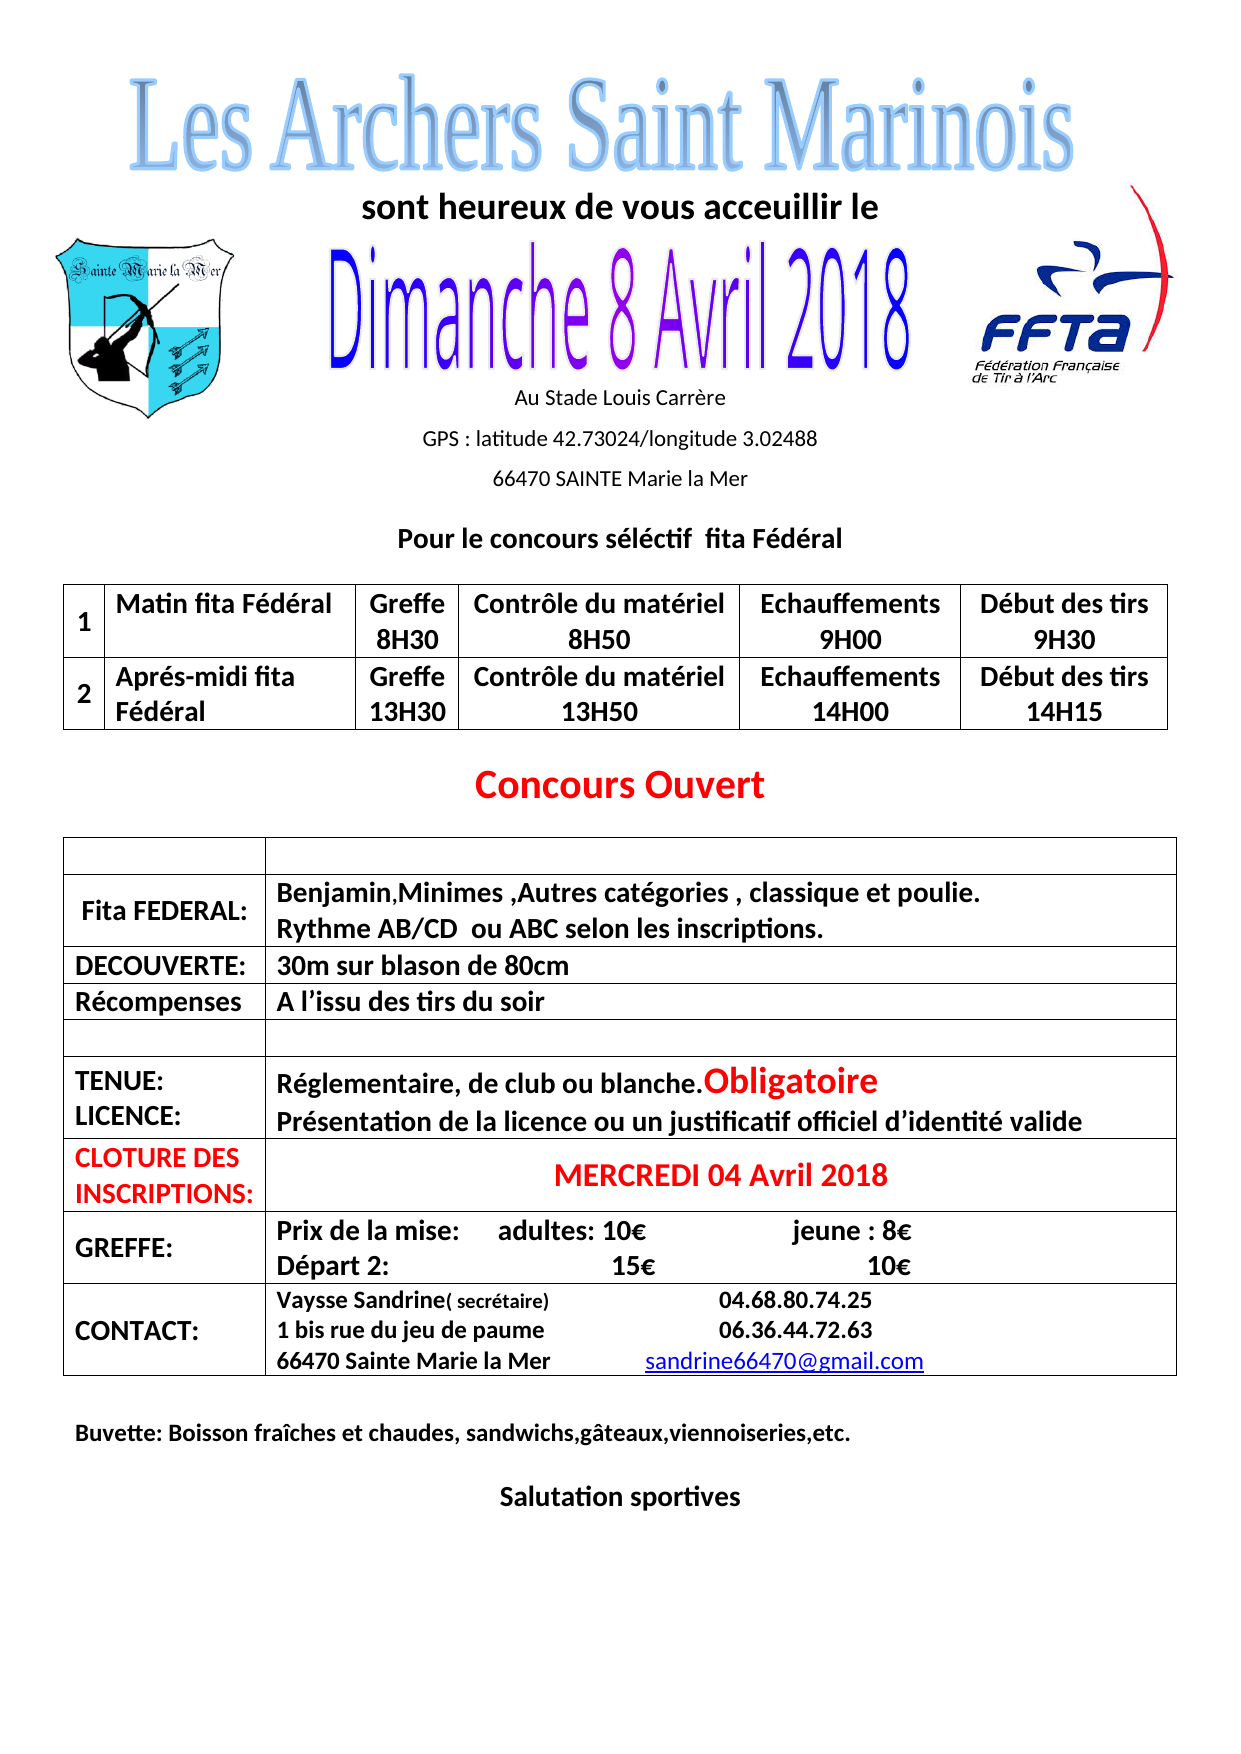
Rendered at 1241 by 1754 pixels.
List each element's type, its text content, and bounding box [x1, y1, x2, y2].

text Salutation sportives [75, 1478, 1165, 1514]
table_header Echauffements 9H00 [740, 585, 960, 657]
table_cell Réglementaire, de club ou blanche.Obligatoire Présentation de la licence ou un justificatif officiel d’identité valide [266, 1057, 1176, 1138]
table_header Matin fita Fédéral [105, 585, 355, 657]
table_cell CLOTURE DES INSCRIPTIONS: [64, 1139, 265, 1211]
table_cell [64, 1020, 265, 1056]
table_header [64, 838, 265, 873]
text GPS : latitude 42.73024/longitude 3.02488 [75, 424, 1165, 452]
table_cell Benjamin,Minimes ,Autres catégories , classique et poulie. Rythme AB/CD ou ABC selon les inscriptions. [266, 875, 1176, 946]
table_header Début des tirs 9H30 [961, 585, 1167, 657]
text sont heureux de vous acceuillir le [75, 183, 1165, 229]
text Buvette: Boisson fraîches et chaudes, sandwichs,gâteaux,viennoiseries,etc. [75, 1417, 1165, 1448]
table_cell TENUE: LICENCE: [64, 1057, 265, 1138]
text Au Stade Louis Carrère [238, 383, 1165, 412]
table_cell GREFFE: [64, 1212, 265, 1283]
table_cell DECOUVERTE: [64, 947, 265, 982]
table_cell Fita FEDERAL: [64, 875, 265, 946]
table_cell CONTACT: [64, 1284, 265, 1375]
table_cell Début des tirs 14H15 [961, 658, 1167, 729]
table_cell Vaysse Sandrine( secrétaire) 04.68.80.74.25 1 bis rue du jeu de paume 06.36.44.72.63 66470 Sainte Marie la Mer sandrine66470@gmail.com [266, 1284, 1176, 1375]
table_header [266, 838, 1176, 873]
text Concours Ouvert [75, 758, 1165, 809]
table_cell 30m sur blason de 80cm [266, 947, 1176, 982]
table_cell A l’issu des tirs du soir [266, 984, 1176, 1019]
table_cell [266, 1020, 1176, 1056]
text Pour le concours séléctif fita Fédéral [75, 521, 1165, 556]
picture [967, 181, 1179, 388]
text 66470 SAINTE Marie la Mer [75, 464, 1165, 493]
picture [53, 229, 238, 421]
table_cell Echauffements 14H00 [740, 658, 960, 729]
table_header 1 [64, 585, 104, 657]
table_cell 2 [64, 658, 104, 729]
table_header Contrôle du matériel 8H50 [459, 585, 739, 657]
table_cell Prix de la mise: adultes: 10€ jeune : 8€ Départ 2: 15€ 10€ [266, 1212, 1176, 1283]
table_cell Récompenses [64, 984, 265, 1019]
table_cell Greffe 13H30 [356, 658, 458, 729]
table_cell MERCREDI 04 Avril 2018 [266, 1139, 1176, 1211]
table_cell Aprés-midi fita Fédéral [105, 658, 355, 729]
table_cell Contrôle du matériel 13H50 [459, 658, 739, 729]
table_header Greffe 8H30 [356, 585, 458, 657]
